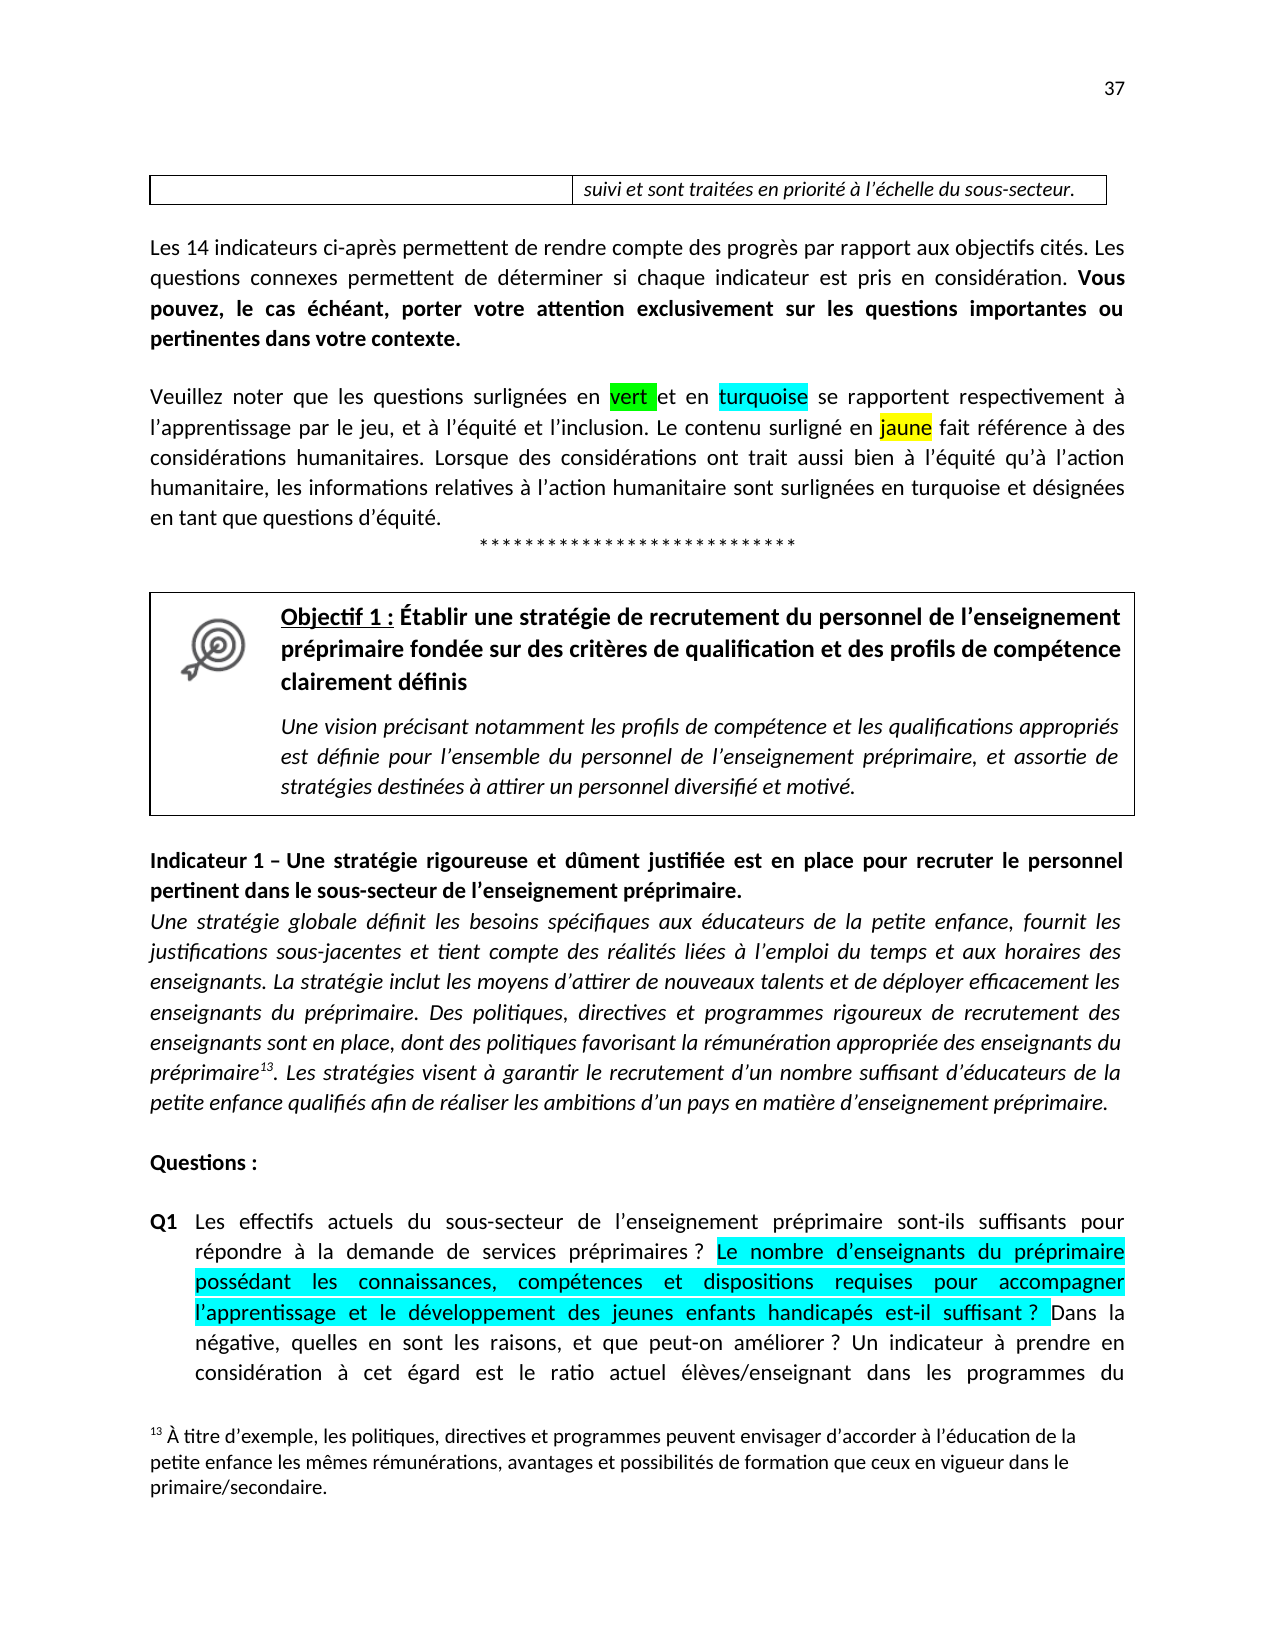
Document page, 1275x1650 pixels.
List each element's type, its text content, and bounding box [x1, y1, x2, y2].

text **************************** [150, 533, 1125, 562]
text Les 14 indicateurs ci-après permettent de rendre compte des progrès par rapport aux objectifs cités. Les questions connexes permettent de déterminer si chaque indicateur est pris en considération. Vous pouvez, le cas échéant, porter votre attention exclusivement sur les questions importantes ou pertinentes dans votre contexte. [150, 233, 1125, 352]
text Veuillez noter que les questions surlignées en vert et en turquoise se rapportent respectivement à l’apprentissage par le jeu, et à l’équité et l’inclusion. Le contenu surligné en jaune fait référence à des considérations humanitaires. Lorsque des considérations ont trait aussi bien à l’équité qu’à l’action humanitaire, les informations relatives à l’action humanitaire sont surlignées en turquoise et désignées en tant que questions d’équité. [150, 382, 1125, 531]
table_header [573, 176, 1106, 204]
text Questions : [150, 1148, 1125, 1176]
table_header [151, 176, 572, 204]
table_header Objectif 1 : Établir une stratégie de recrutement du personnel de l’enseignement préprimaire fondée sur des critères de qualification et des profils de compétence clairement définis Une vision précisant notamment les profils de compétence et les qualifications appropriés est définie pour l’ensemble du personnel de l’enseignement préprimaire, et assortie de stratégies destinées à attirer un personnel diversifié et motivé. [269, 593, 1134, 815]
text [150, 1207, 1125, 1386]
picture [162, 613, 257, 688]
text Indicateur 1 – Une stratégie rigoureuse et dûment justifiée est en place pour recruter le personnel pertinent dans le sous-secteur de l’enseignement préprimaire. [150, 846, 1125, 904]
text Une stratégie globale définit les besoins spécifiques aux éducateurs de la petite enfance, fournit les justifications sous-jacentes et tient compte des réalités liées à l’emploi du temps et aux horaires des enseignants. La stratégie inclut les moyens d’attirer de nouveaux talents et de déployer efficacement les enseignants du préprimaire. Des politiques, directives et programmes rigoureux de recrutement des enseignants sont en place, dont des politiques favorisant la rémunération appropriée des enseignants du préprimaire. Les stratégies visent à garantir le recrutement d’un nombre suffisant d’éducateurs de la petite enfance qualifiés afin de réaliser les ambitions d’un pays en matière d’enseignement préprimaire. [150, 907, 1125, 1116]
table_header [151, 593, 269, 815]
